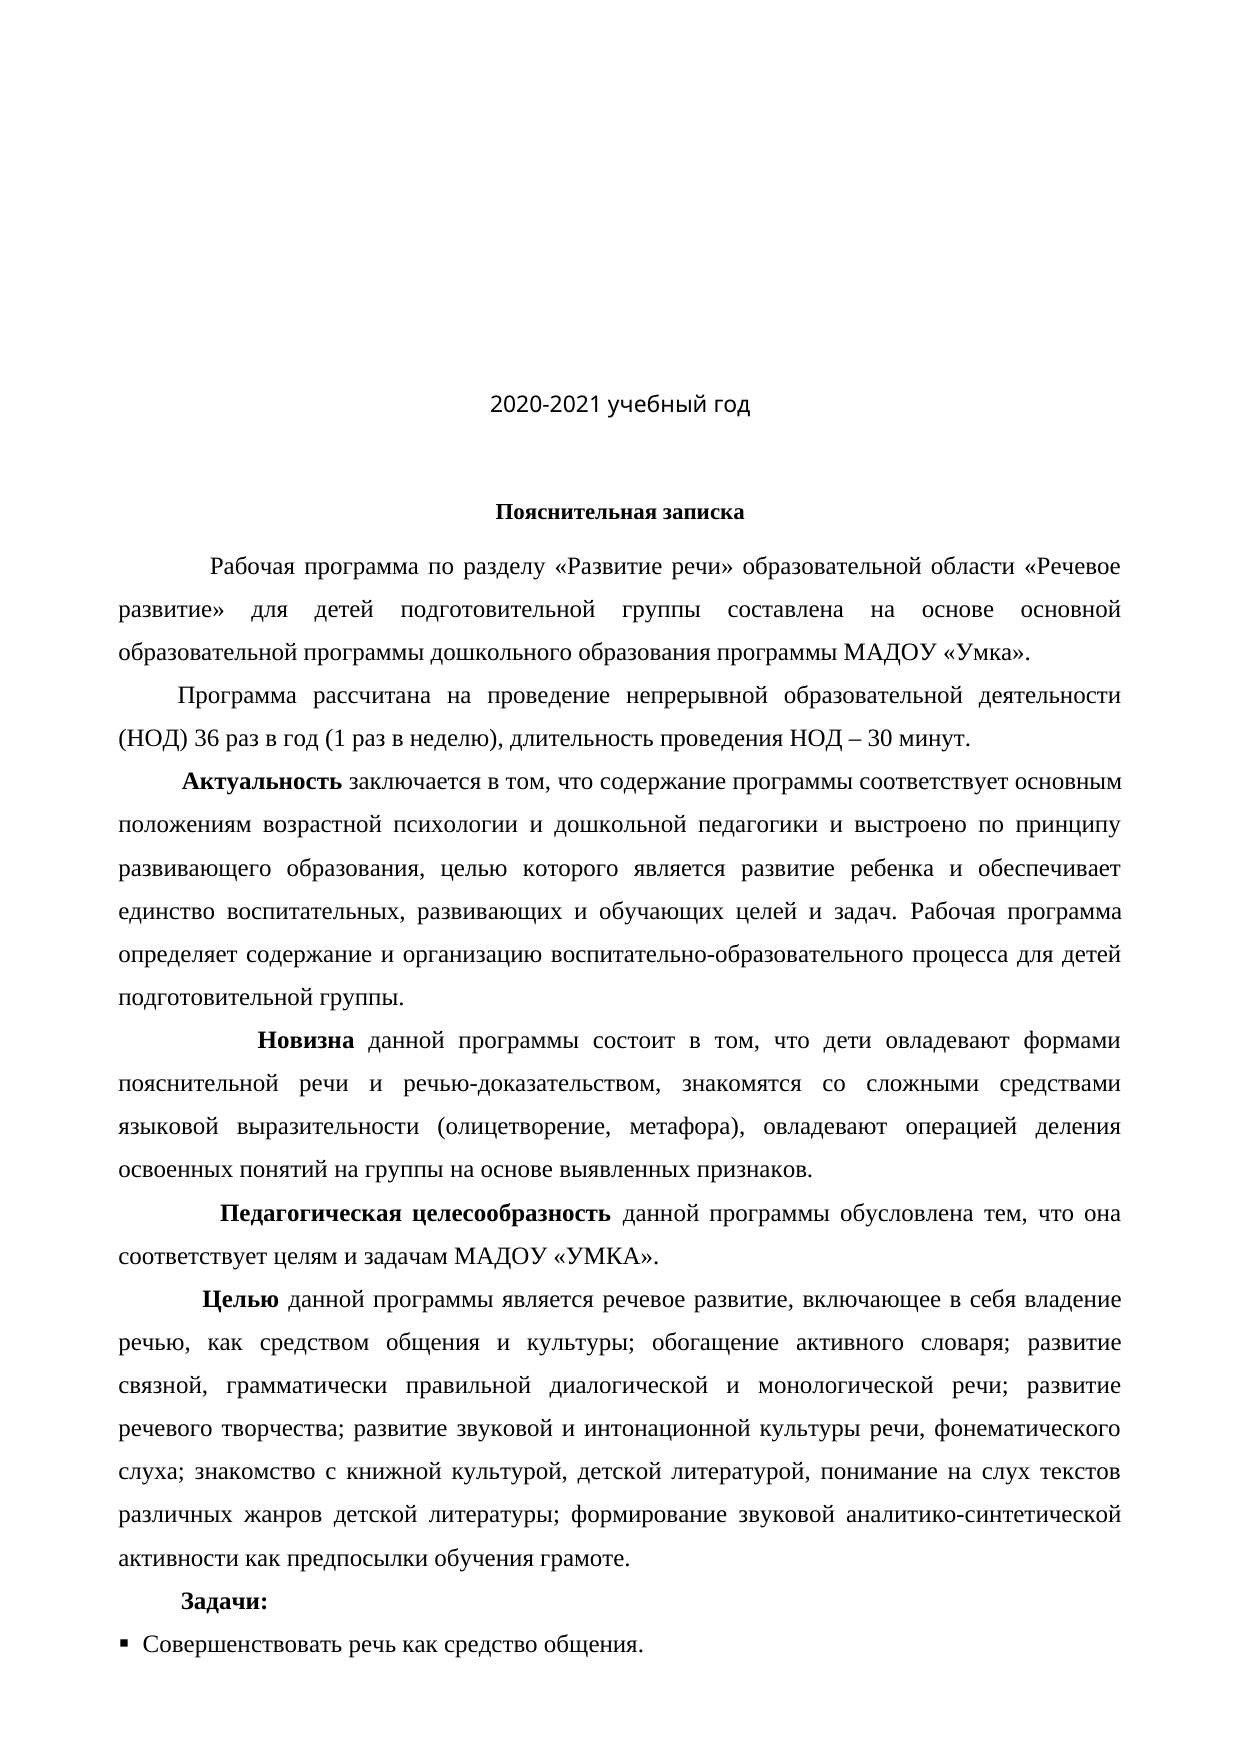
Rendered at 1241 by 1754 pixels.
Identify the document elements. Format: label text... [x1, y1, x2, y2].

text Рабочая программа по разделу «Развитие речи» образовательной области «Речевое развитие» для детей подготовительной группы составлена на основе основной образовательной программы дошкольного образования программы МАДОУ «Умка». [118, 551, 1122, 666]
text 2020-2021 учебный год [118, 388, 1122, 419]
list Совершенствовать речь как средство общения. [118, 1629, 1122, 1658]
text Актуальность заключается в том, что содержание программы соответствует основным положениям возрастной психологии и дошкольной педагогики и выстроено по принципу развивающего образования, целью которого является развитие ребенка и обеспечивает единство воспитательных, развивающих и обучающих целей и задач. Рабочая программа определяет содержание и организацию воспитательно-образовательного процесса для детей подготовительной группы. [118, 766, 1122, 1011]
text Задачи: [118, 1586, 1122, 1614]
text Программа рассчитана на проведение непрерывной образовательной деятельности (НОД) 36 раз в год (1 раз в неделю), длительность проведения НОД – 30 минут. [118, 680, 1122, 752]
text Педагогическая целесообразность данной программы обусловлена тем, что она соответствует целям и задачам МАДОУ «УМКА». [118, 1198, 1122, 1269]
text Новизна данной программы состоит в том, что дети овладевают формами пояснительной речи и речью-доказательством, знакомятся со сложными средствами языковой выразительности (олицетворение, метафора), овладевают операцией деления освоенных понятий на группы на основе выявленных признаков. [118, 1025, 1122, 1183]
text Целью данной программы является речевое развитие, включающее в себя владение речью, как средством общения и культуры; обогащение активного словаря; развитие связной, грамматически правильной диалогической и монологической речи; развитие речевого творчества; развитие звуковой и интонационной культуры речи, фонематического слуха; знакомство с книжной культурой, детской литературой, понимание на слух текстов различных жанров детской литературы; формирование звуковой аналитико-синтетической активности как предпосылки обучения грамоте. [118, 1284, 1122, 1571]
text Пояснительная записка [118, 498, 1122, 524]
